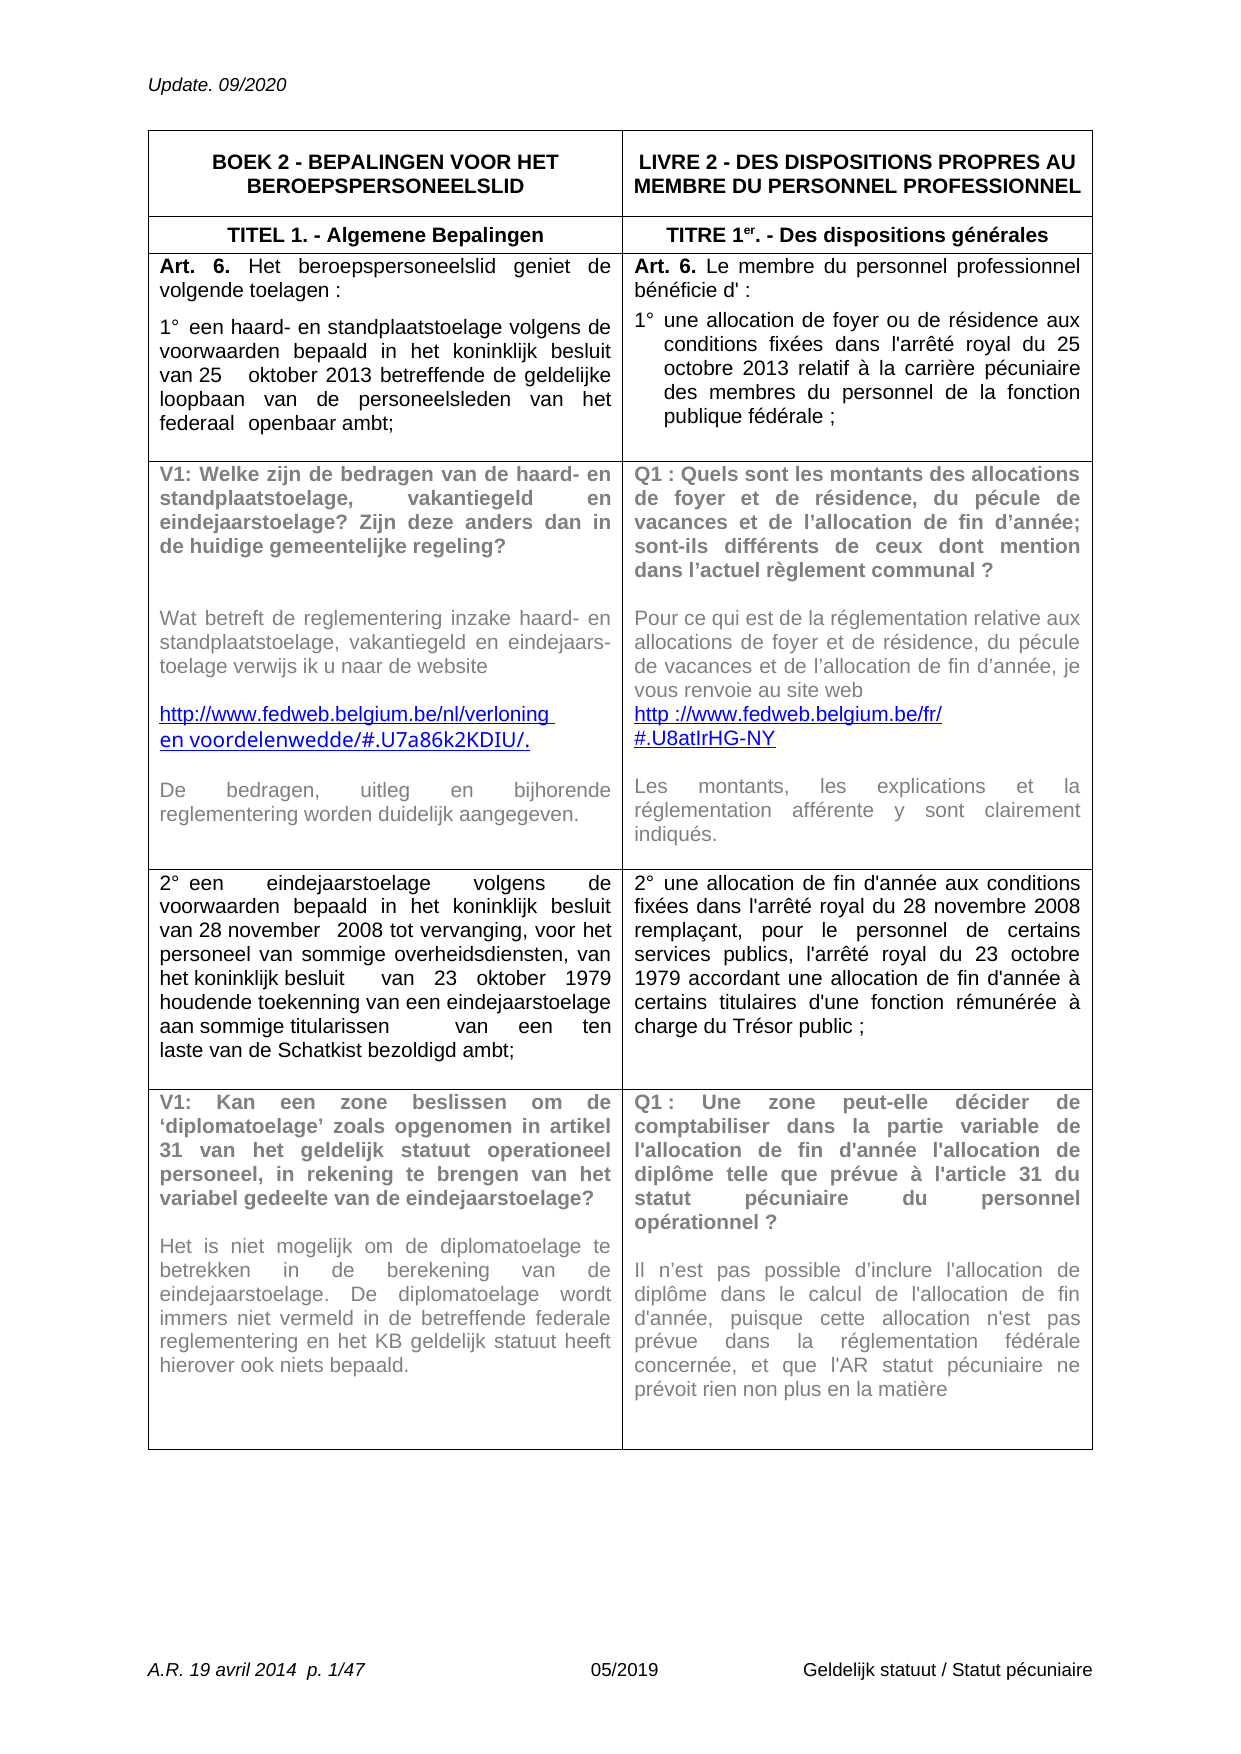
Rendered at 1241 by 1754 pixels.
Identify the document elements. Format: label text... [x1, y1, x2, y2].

table_cell Art. 6. Het beroepspersoneelslid geniet de volgende toelagen : 1° een haard- en standplaatstoelage volgens de voorwaarden bepaald in het koninklijk besluit van 25 oktober 2013 betreffende de geldelijke loopbaan van de personeelsleden van het federaal openbaar ambt; [149, 254, 622, 461]
table_cell 2° une allocation de fin d'année aux conditions fixées dans l'arrêté royal du 28 novembre 2008 remplaçant, pour le personnel de certains services publics, l'arrêté royal du 23 octobre 1979 accordant une allocation de fin d'année à certains titulaires d'une fonction rémunérée à charge du Trésor public ; [623, 870, 1092, 1089]
table_header BOEK 2 - BEPALINGEN VOOR HET BEROEPSPERSONEELSLID [149, 131, 622, 216]
table_cell 2° een eindejaarstoelage volgens de voorwaarden bepaald in het koninklijk besluit van 28 november 2008 tot vervanging, voor het personeel van sommige overheidsdiensten, van het koninklijk besluit van 23 oktober 1979 houdende toekenning van een eindejaarstoelage aan sommige titularissen van een ten laste van de Schatkist bezoldigd ambt; [149, 870, 622, 1089]
table_header LIVRE 2 - DES DISPOSITIONS PROPRES AU MEMBRE DU PERSONNEL PROFESSIONNEL [623, 131, 1092, 216]
table_cell TITEL 1. - Algemene Bepalingen [149, 217, 622, 253]
table_cell V1: Kan een zone beslissen om de ‘diplomatoelage’ zoals opgenomen in artikel 31 van het geldelijk statuut operationeel personeel, in rekening te brengen van het variabel gedeelte van de eindejaarstoelage? Het is niet mogelijk om de diplomatoelage te betrekken in de berekening van de eindejaarstoelage. De diplomatoelage wordt immers niet vermeld in de betreffende federale reglementering en het KB geldelijk statuut heeft hierover ook niets bepaald. [149, 1090, 622, 1449]
table_cell V1: Welke zijn de bedragen van de haard- en standplaatstoelage, vakantiegeld en eindejaarstoelage? Zijn deze anders dan in de huidige gemeentelijke regeling? Wat betreft de reglementering inzake haard- en standplaatstoelage, vakantiegeld en eindejaars-toelage verwijs ik u naar de website http://www.fedweb.belgium.be/nl/verloning en voordelenwedde/#.U7a86k2KDIU/. De bedragen, uitleg en bijhorende reglementering worden duidelijk aangegeven. [149, 462, 622, 869]
table_cell Art. 6. Le membre du personnel professionnel bénéficie d' : 1° une allocation de foyer ou de résidence aux conditions fixées dans l'arrêté royal du 25 octobre 2013 relatif à la carrière pécuniaire des membres du personnel de la fonction publique fédérale ; [623, 254, 1092, 461]
table_cell Q1 : Une zone peut-elle décider de comptabiliser dans la partie variable de l'allocation de fin d'année l'allocation de diplôme telle que prévue à l'article 31 du statut pécuniaire du personnel opérationnel ? Il n’est pas possible d’inclure l'allocation de diplôme dans le calcul de l'allocation de fin d'année, puisque cette allocation n'est pas prévue dans la réglementation fédérale concernée, et que l'AR statut pécuniaire ne prévoit rien non plus en la matière [623, 1090, 1092, 1449]
table_cell Q1 : Quels sont les montants des allocations de foyer et de résidence, du pécule de vacances et de l’allocation de fin d’année; sont-ils différents de ceux dont mention dans l’actuel règlement communal ? Pour ce qui est de la réglementation relative aux allocations de foyer et de résidence, du pécule de vacances et de l’allocation de fin d’année, je vous renvoie au site web http ://www.fedweb.belgium.be/fr/ #.U8atIrHG-NY Les montants, les explications et la réglementation afférente y sont clairement indiqués. [623, 462, 1092, 869]
table_cell TITRE 1er. - Des dispositions générales [623, 217, 1092, 253]
